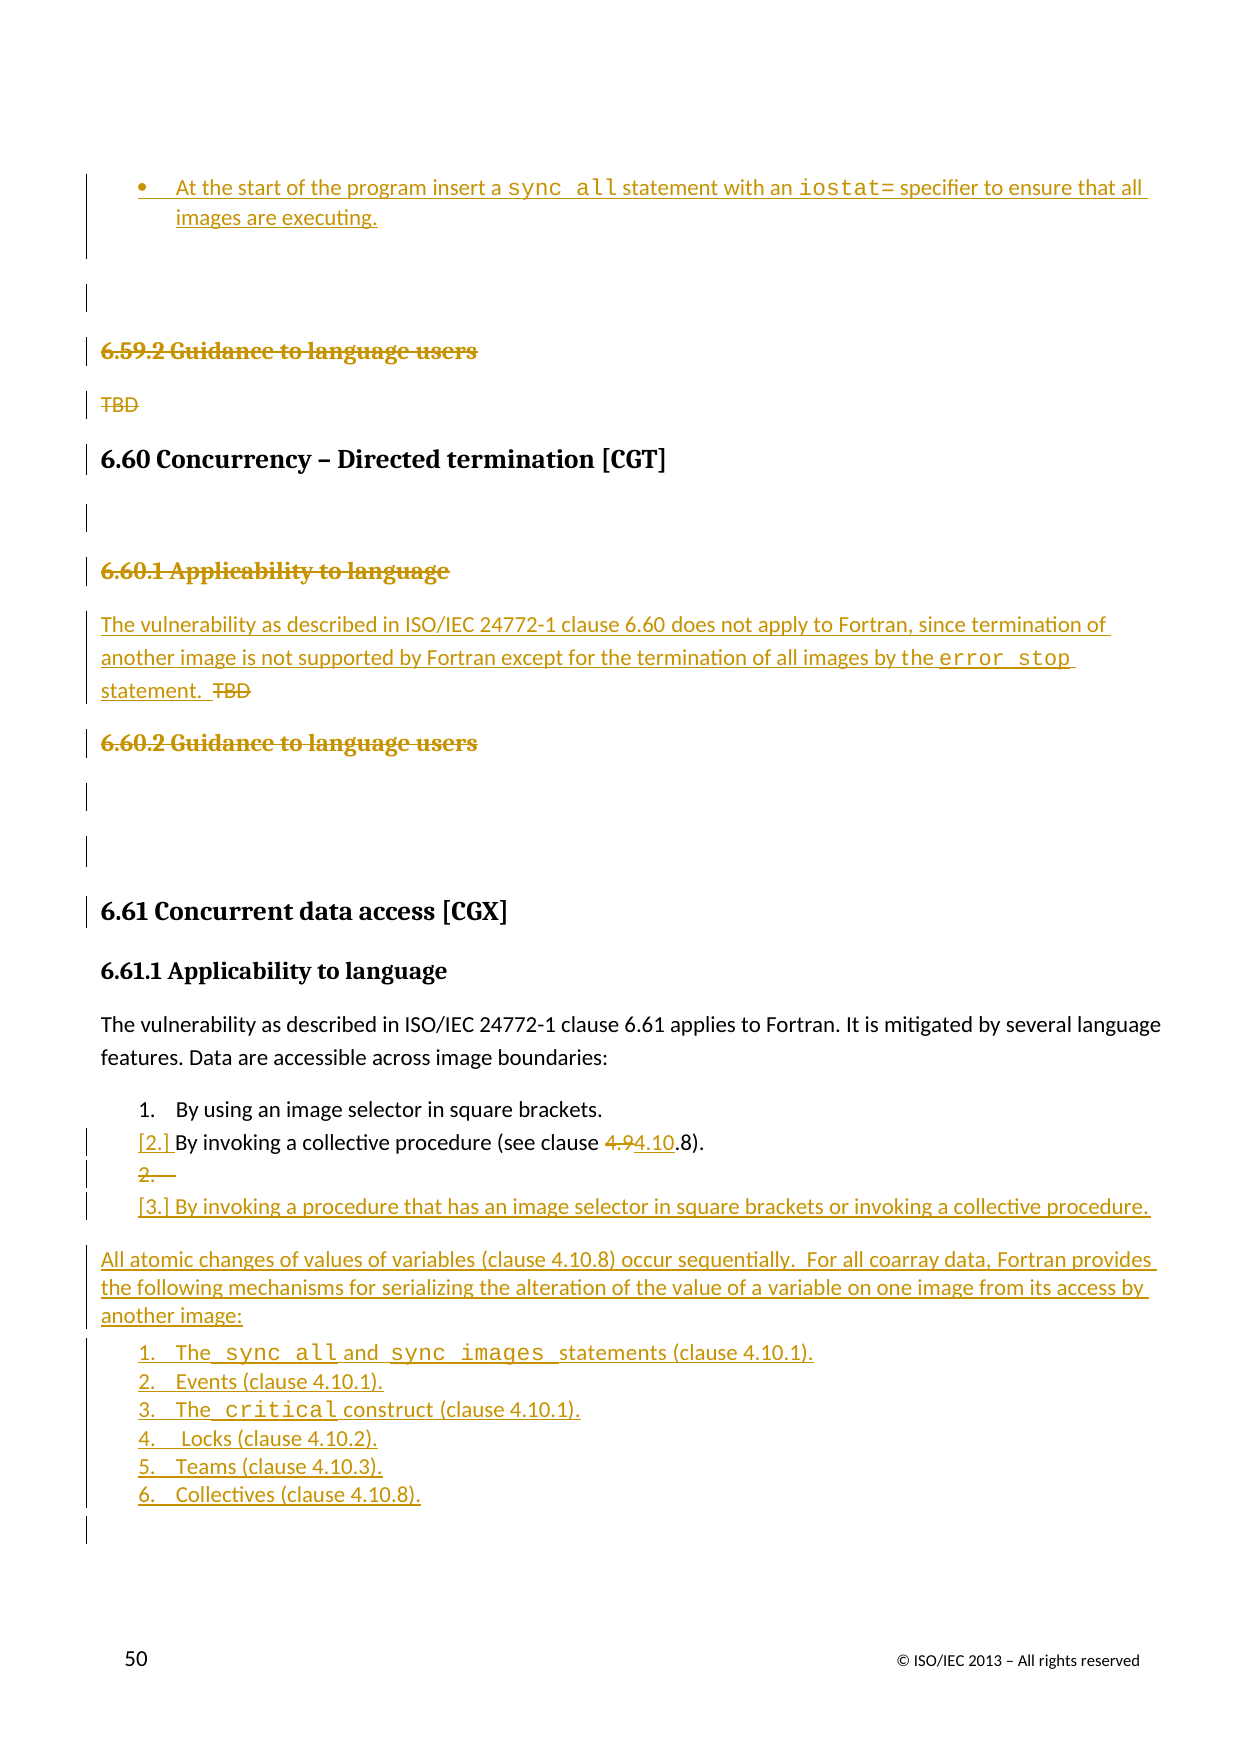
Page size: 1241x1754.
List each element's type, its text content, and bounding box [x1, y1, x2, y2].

subtitle 6.60 Concurrency – Directed termination [CGT] [101, 444, 1164, 475]
list By using an image selector in square brackets. [138, 1096, 1164, 1124]
list By invoking a collective procedure (see clause .8). [138, 1128, 1164, 1156]
text 6.61.1 Applicability to language [101, 957, 1164, 985]
subtitle 6.61 Concurrent data access [CGX] [101, 896, 1164, 928]
text The vulnerability as described in ISO/IEC 24772-1 clause 6.61 applies to Fortran. It is mitigated by several language features. Data are accessible across image boundaries: [101, 1010, 1164, 1071]
